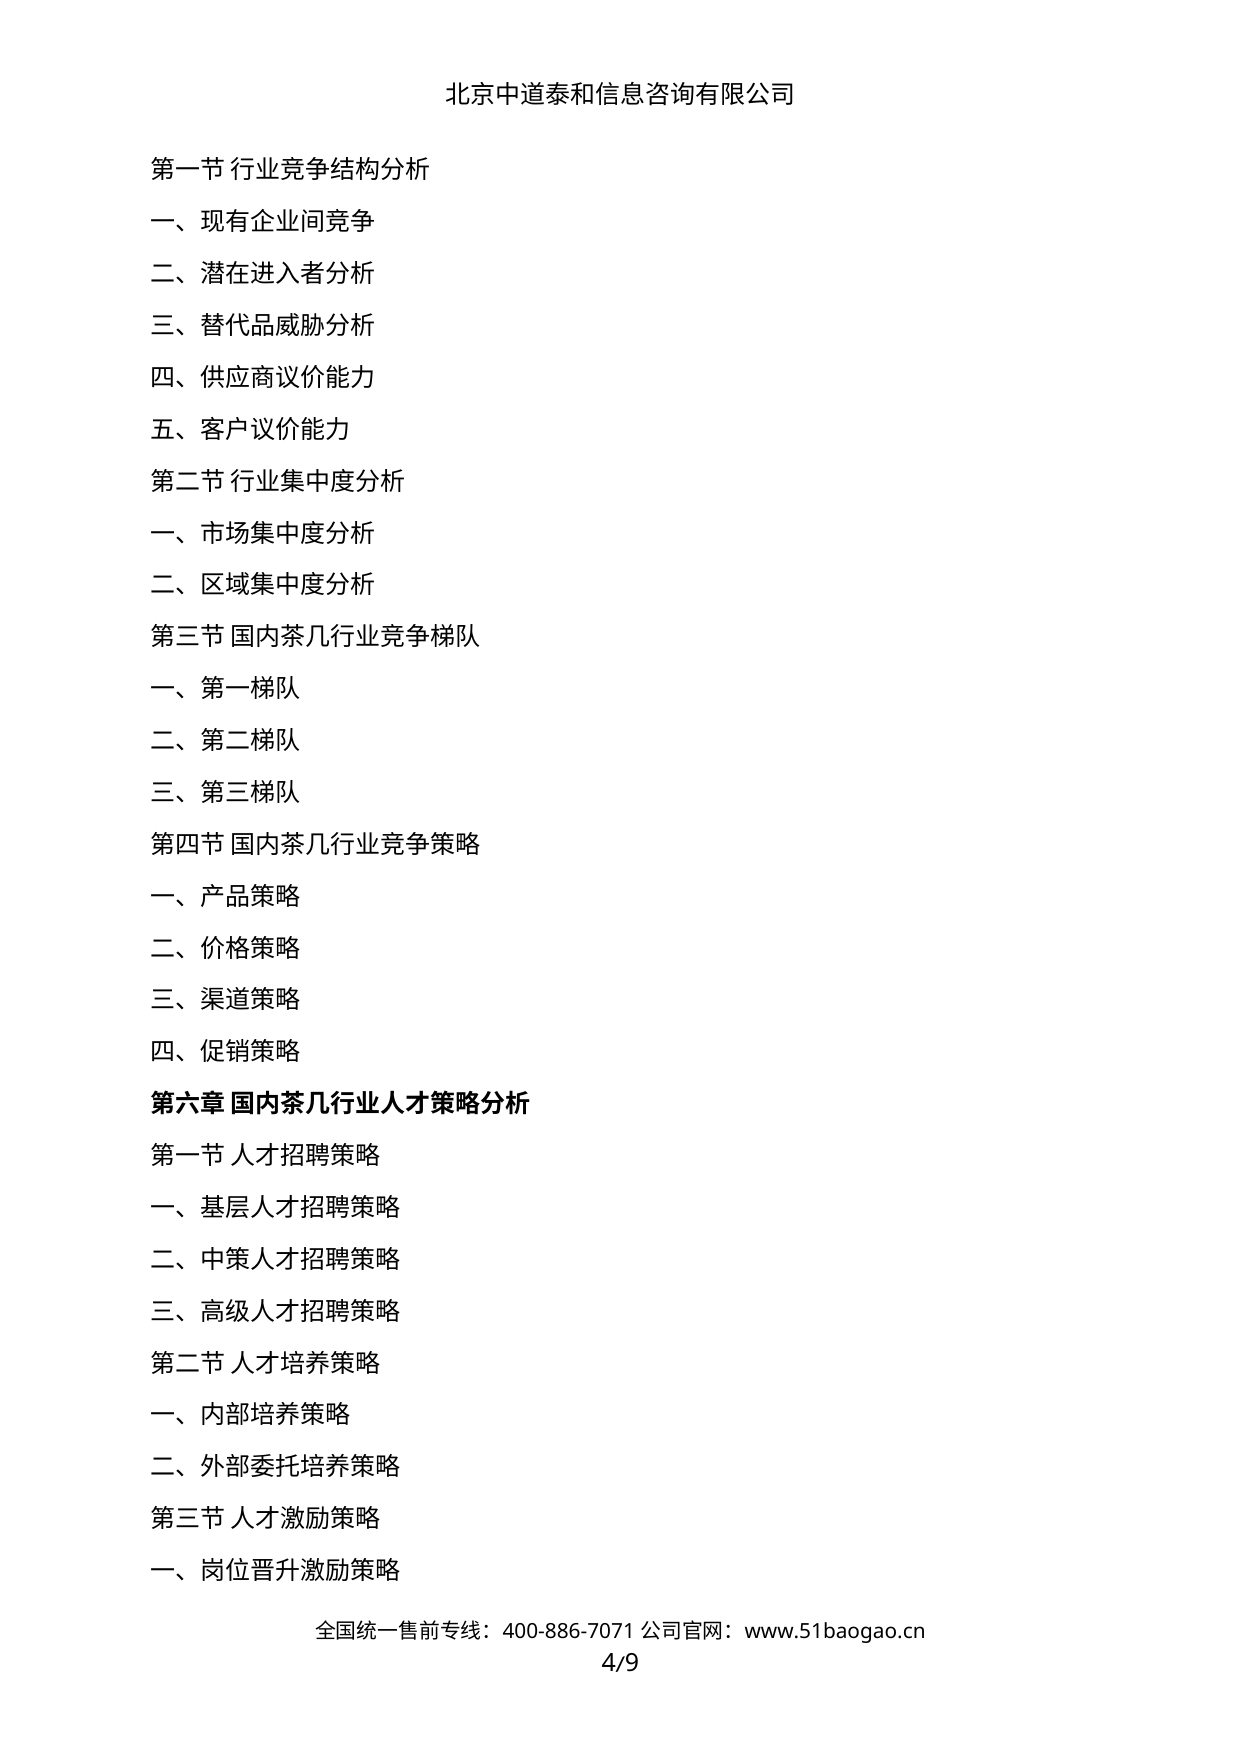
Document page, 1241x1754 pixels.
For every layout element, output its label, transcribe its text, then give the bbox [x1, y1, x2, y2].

text 二、区域集中度分析 [150, 565, 1090, 601]
text 一、内部培养策略 [150, 1395, 1090, 1431]
text 一、基层人才招聘策略 [150, 1187, 1090, 1224]
text 四、供应商议价能力 [150, 357, 1090, 394]
text 第一节 人才招聘策略 [150, 1136, 1090, 1172]
text 二、潜在进入者分析 [150, 254, 1090, 290]
text 二、外部委托培养策略 [150, 1447, 1090, 1483]
text 第四节 国内茶几行业竞争策略 [150, 824, 1090, 861]
text 二、第二梯队 [150, 721, 1090, 757]
text 第三节 人才激励策略 [150, 1499, 1090, 1535]
text 第二节 人才培养策略 [150, 1343, 1090, 1379]
text 第一节 行业竞争结构分析 [150, 150, 1090, 186]
text 三、替代品威胁分析 [150, 306, 1090, 342]
text 一、市场集中度分析 [150, 513, 1090, 549]
text 第二节 行业集中度分析 [150, 461, 1090, 497]
text 二、中策人才招聘策略 [150, 1239, 1090, 1276]
text 一、产品策略 [150, 876, 1090, 912]
text 三、渠道策略 [150, 980, 1090, 1016]
text 五、客户议价能力 [150, 409, 1090, 446]
text 四、促销策略 [150, 1032, 1090, 1068]
text 第三节 国内茶几行业竞争梯队 [150, 617, 1090, 653]
text 三、高级人才招聘策略 [150, 1291, 1090, 1327]
text 一、第一梯队 [150, 669, 1090, 705]
text 一、现有企业间竞争 [150, 202, 1090, 238]
text 二、价格策略 [150, 928, 1090, 964]
text 三、第三梯队 [150, 772, 1090, 809]
text 第六章 国内茶几行业人才策略分析 [150, 1084, 1090, 1120]
text 一、岗位晋升激励策略 [150, 1551, 1090, 1587]
